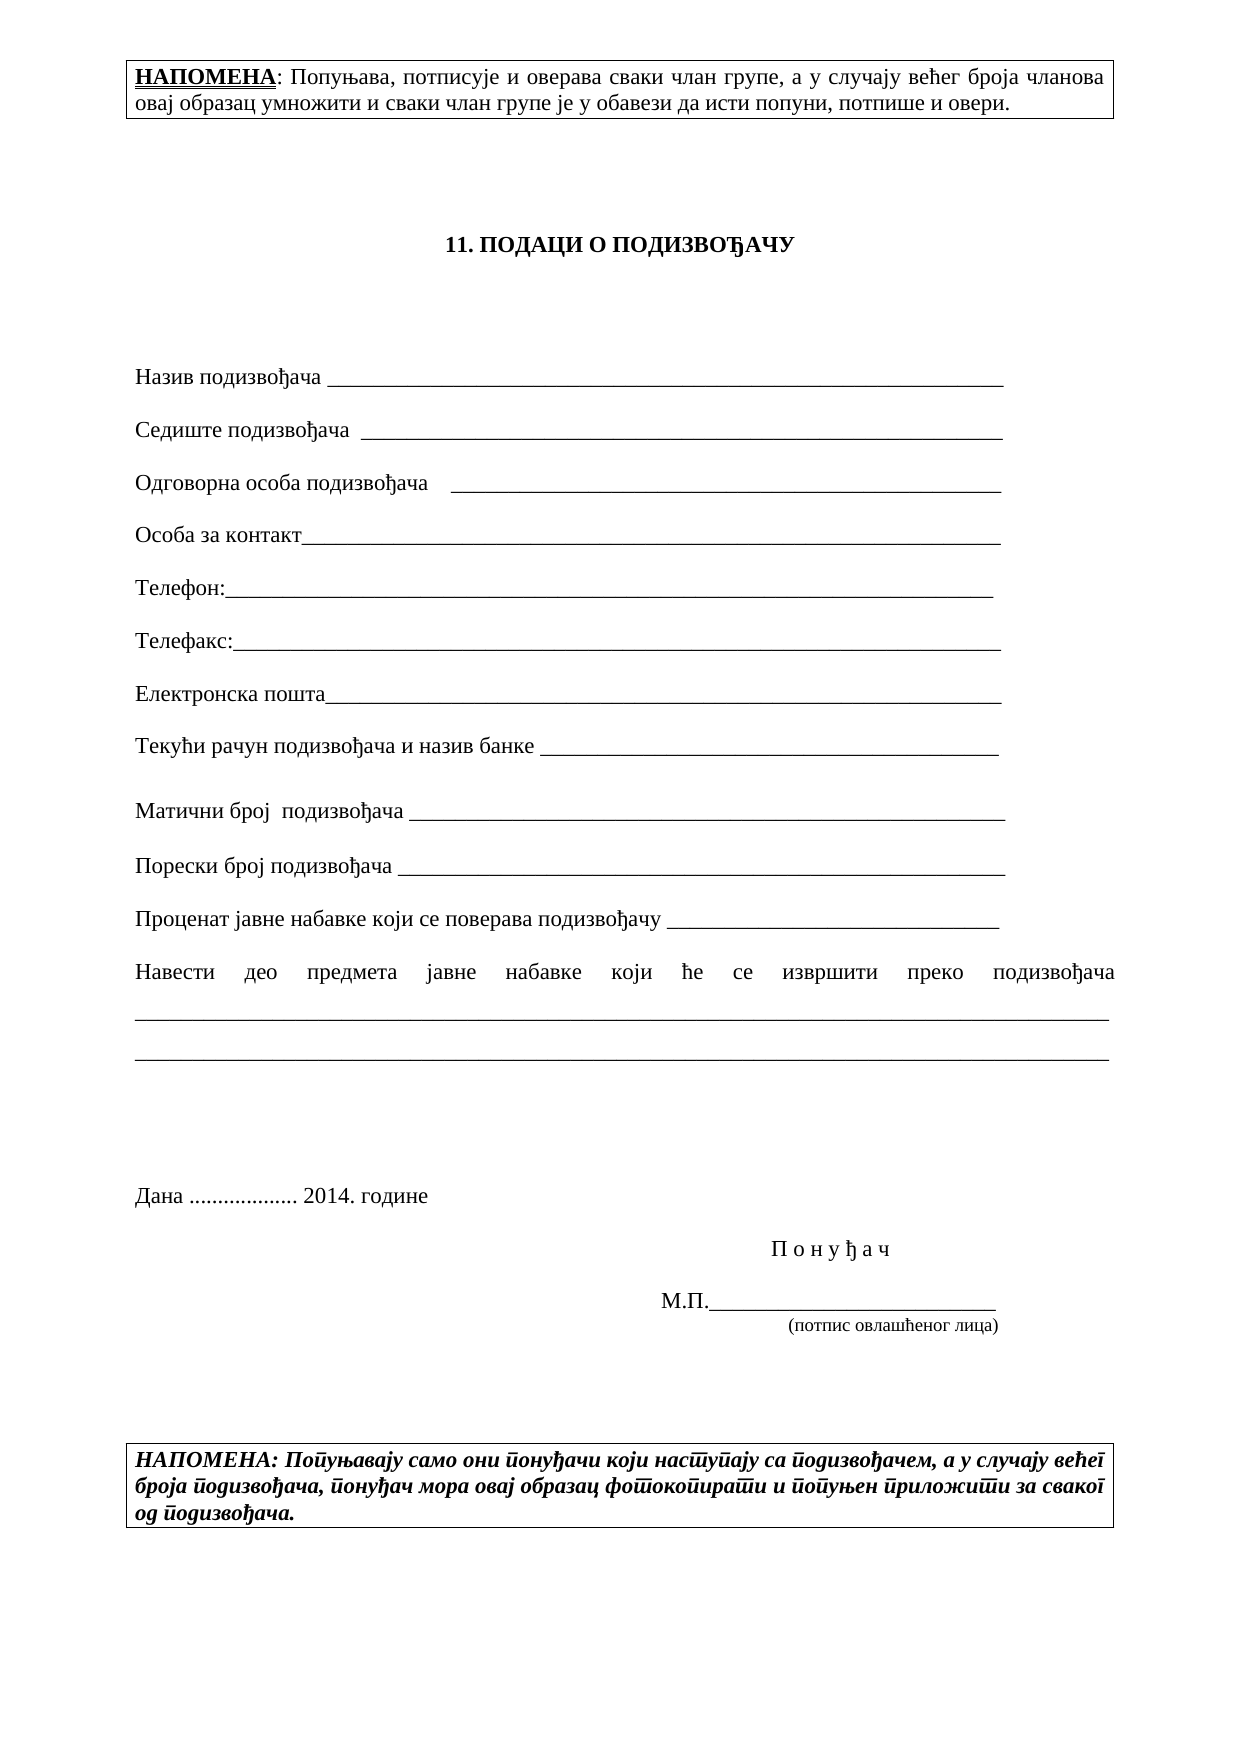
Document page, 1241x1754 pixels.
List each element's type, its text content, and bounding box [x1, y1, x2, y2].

text Особа за контакт_____________________________________________________________ [135, 521, 1098, 548]
text Текући рачун подизвођача и назив банке ________________________________________ [135, 732, 1105, 759]
text 11. ПОДАЦИ О ПОДИЗВОЂАЧУ [135, 232, 1105, 258]
text Назив подизвођача ___________________________________________________________ [135, 363, 1098, 390]
text НАПОМЕНА: Попуњава, потписује и оверава сваки члан групе, а у случају већег броја чланова овај образац умножити и сваки члан групе је у обавези да исти попуни, потпише и овери. [127, 61, 1113, 118]
text Порески број подизвођача _____________________________________________________ [135, 853, 1116, 879]
text Проценат јавне набавке који се поверава подизвођачу _____________________________ [135, 905, 1116, 932]
text НАПОМЕНА: Попуњавају само они понуђачи који наступају са подизвођачем, а у случају већег броја подизвођача, понуђач мора овај образац фотокопирати и попуњен приложити за сваког од подизвођача. [127, 1444, 1113, 1527]
text Дана ................... 2014. године [135, 1182, 1105, 1208]
text Седиште подизвођача ________________________________________________________ [135, 416, 1098, 442]
text Телефон:___________________________________________________________________ [135, 574, 1116, 601]
text Навести део предмета јавне набавке који ће се извршити преко подизвођача __________________________________________________________________________________________________________________________________________________________________________ [135, 958, 1116, 1063]
text (потпис овлашћеног лица) [135, 1314, 1105, 1335]
text М.П._________________________ [135, 1287, 1105, 1314]
text Електронска пошта___________________________________________________________ [135, 679, 1105, 706]
text П о н у ђ а ч [135, 1234, 1105, 1261]
text Матични број подизвођача ____________________________________________________ [135, 797, 1105, 824]
text Телефакс:___________________________________________________________________ [135, 627, 1098, 653]
text Одговорна особа подизвођача ________________________________________________ [135, 469, 1105, 495]
